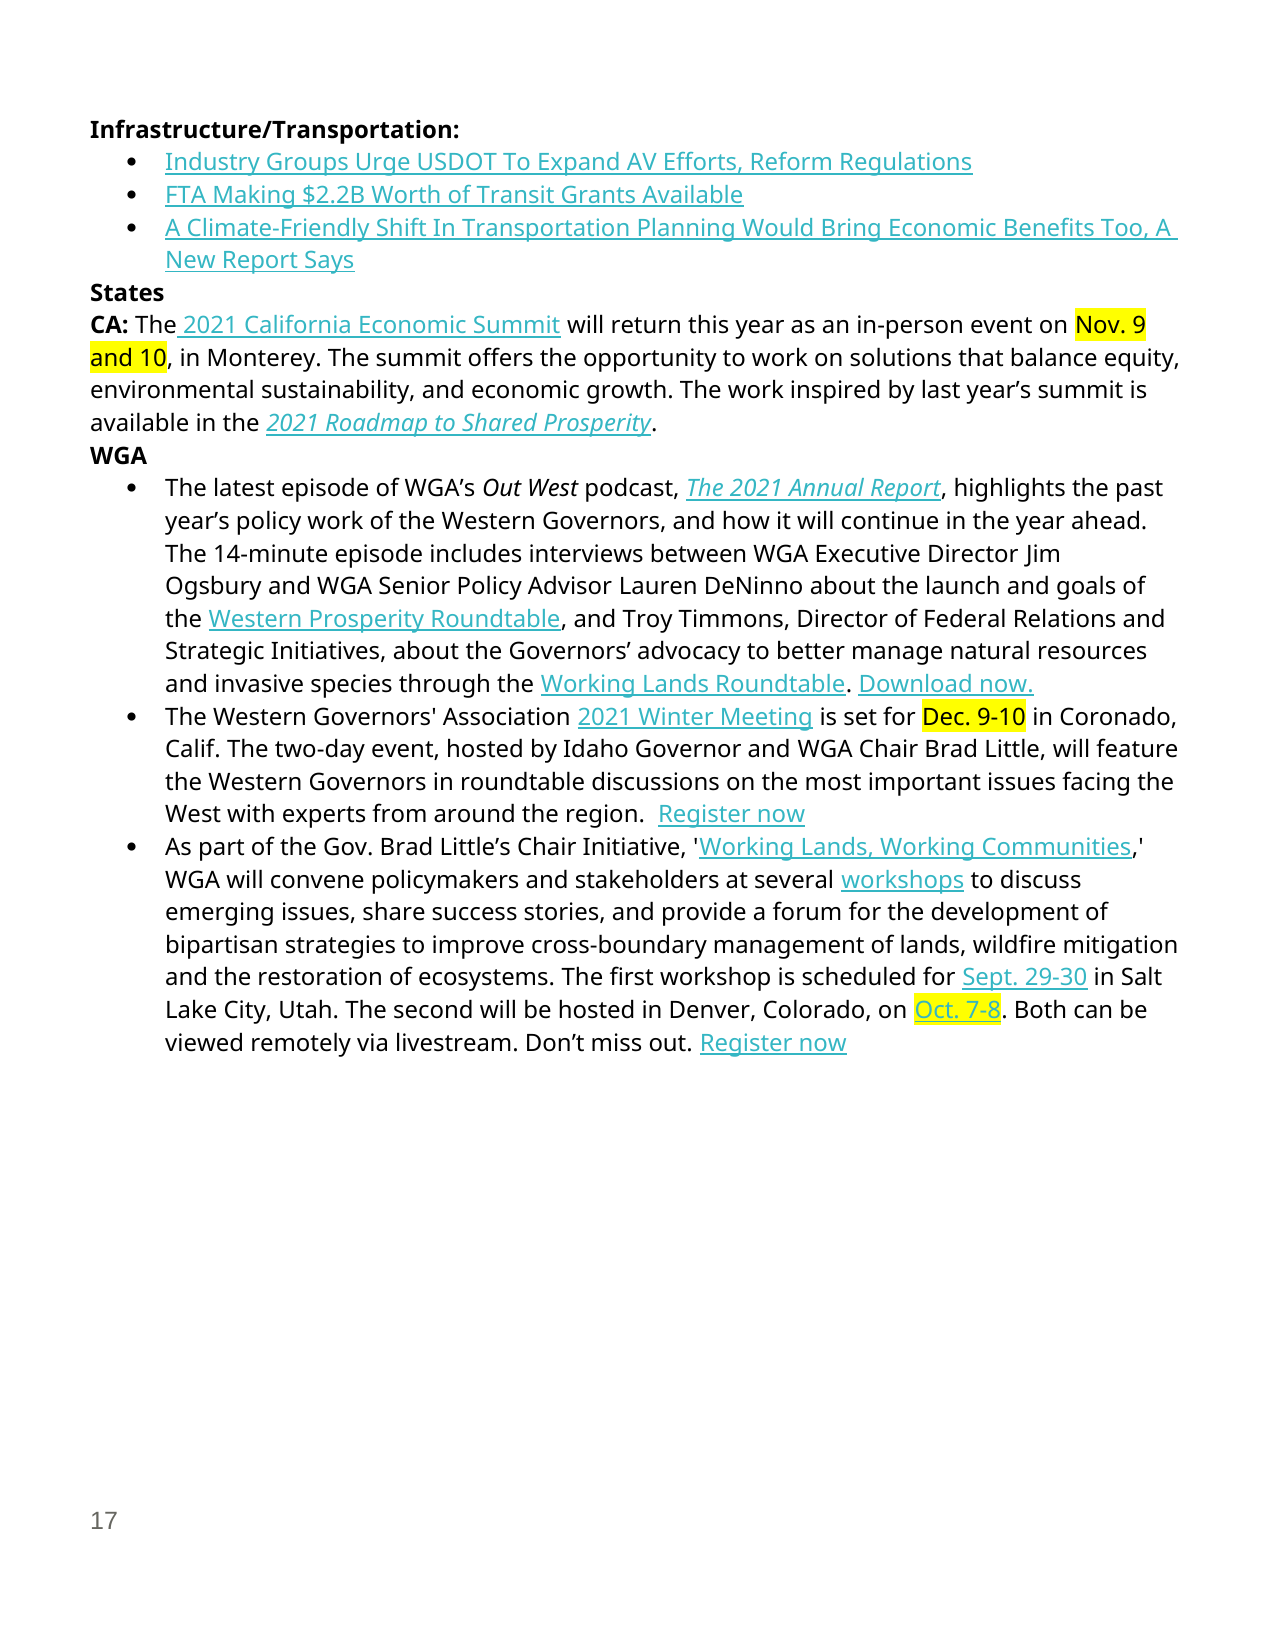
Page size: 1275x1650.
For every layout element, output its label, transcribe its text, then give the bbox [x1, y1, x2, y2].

list A Climate-Friendly Shift In Transportation Planning Would Bring Economic Benefits Too, A New Report Says [127, 210, 1185, 276]
list As part of the Gov. Brad Little’s Chair Initiative, 'Working Lands, Working Communities,' WGA will convene policymakers and stakeholders at several workshops to discuss emerging issues, share success stories, and provide a forum for the development of bipartisan strategies to improve cross-boundary management of lands, wildfire mitigation and the restoration of ecosystems. The first workshop is scheduled for Sept. 29-30 in Salt Lake City, Utah. The second will be hosted in Denver, Colorado, on Oct. 7-8. Both can be viewed remotely via livestream. Don’t miss out. Register now [127, 830, 1185, 1058]
list The Western Governors' Association 2021 Winter Meeting is set for Dec. 9-10 in Coronado, Calif. The two-day event, hosted by Idaho Governor and WGA Chair Brad Little, will feature the Western Governors in roundtable discussions on the most important issues facing the West with experts from around the region. Register now [127, 699, 1185, 830]
list Industry Groups Urge USDOT To Expand AV Efforts, Reform Regulations [127, 145, 1185, 178]
text CA: The 2021 California Economic Summit will return this year as an in-person event on Nov. 9 and 10, in Monterey. The summit offers the opportunity to work on solutions that balance equity, environmental sustainability, and economic growth. The work inspired by last year’s summit is available in the 2021 Roadmap to Shared Prosperity. [90, 308, 1185, 438]
list The latest episode of WGA’s Out West podcast, The 2021 Annual Report, highlights the past year’s policy work of the Western Governors, and how it will continue in the year ahead. The 14-minute episode includes interviews between WGA Executive Director Jim Ogsbury and WGA Senior Policy Advisor Lauren DeNinno about the launch and goals of the Western Prosperity Roundtable, and Troy Timmons, Director of Federal Relations and Strategic Initiatives, about the Governors’ advocacy to better manage natural resources and invasive species through the Working Lands Roundtable. Download now. [127, 471, 1185, 699]
text WGA [90, 438, 1185, 471]
text Infrastructure/Transportation: [90, 112, 1185, 145]
list FTA Making $2.2B Worth of Transit Grants Available [127, 178, 1185, 210]
text States [90, 276, 1185, 308]
